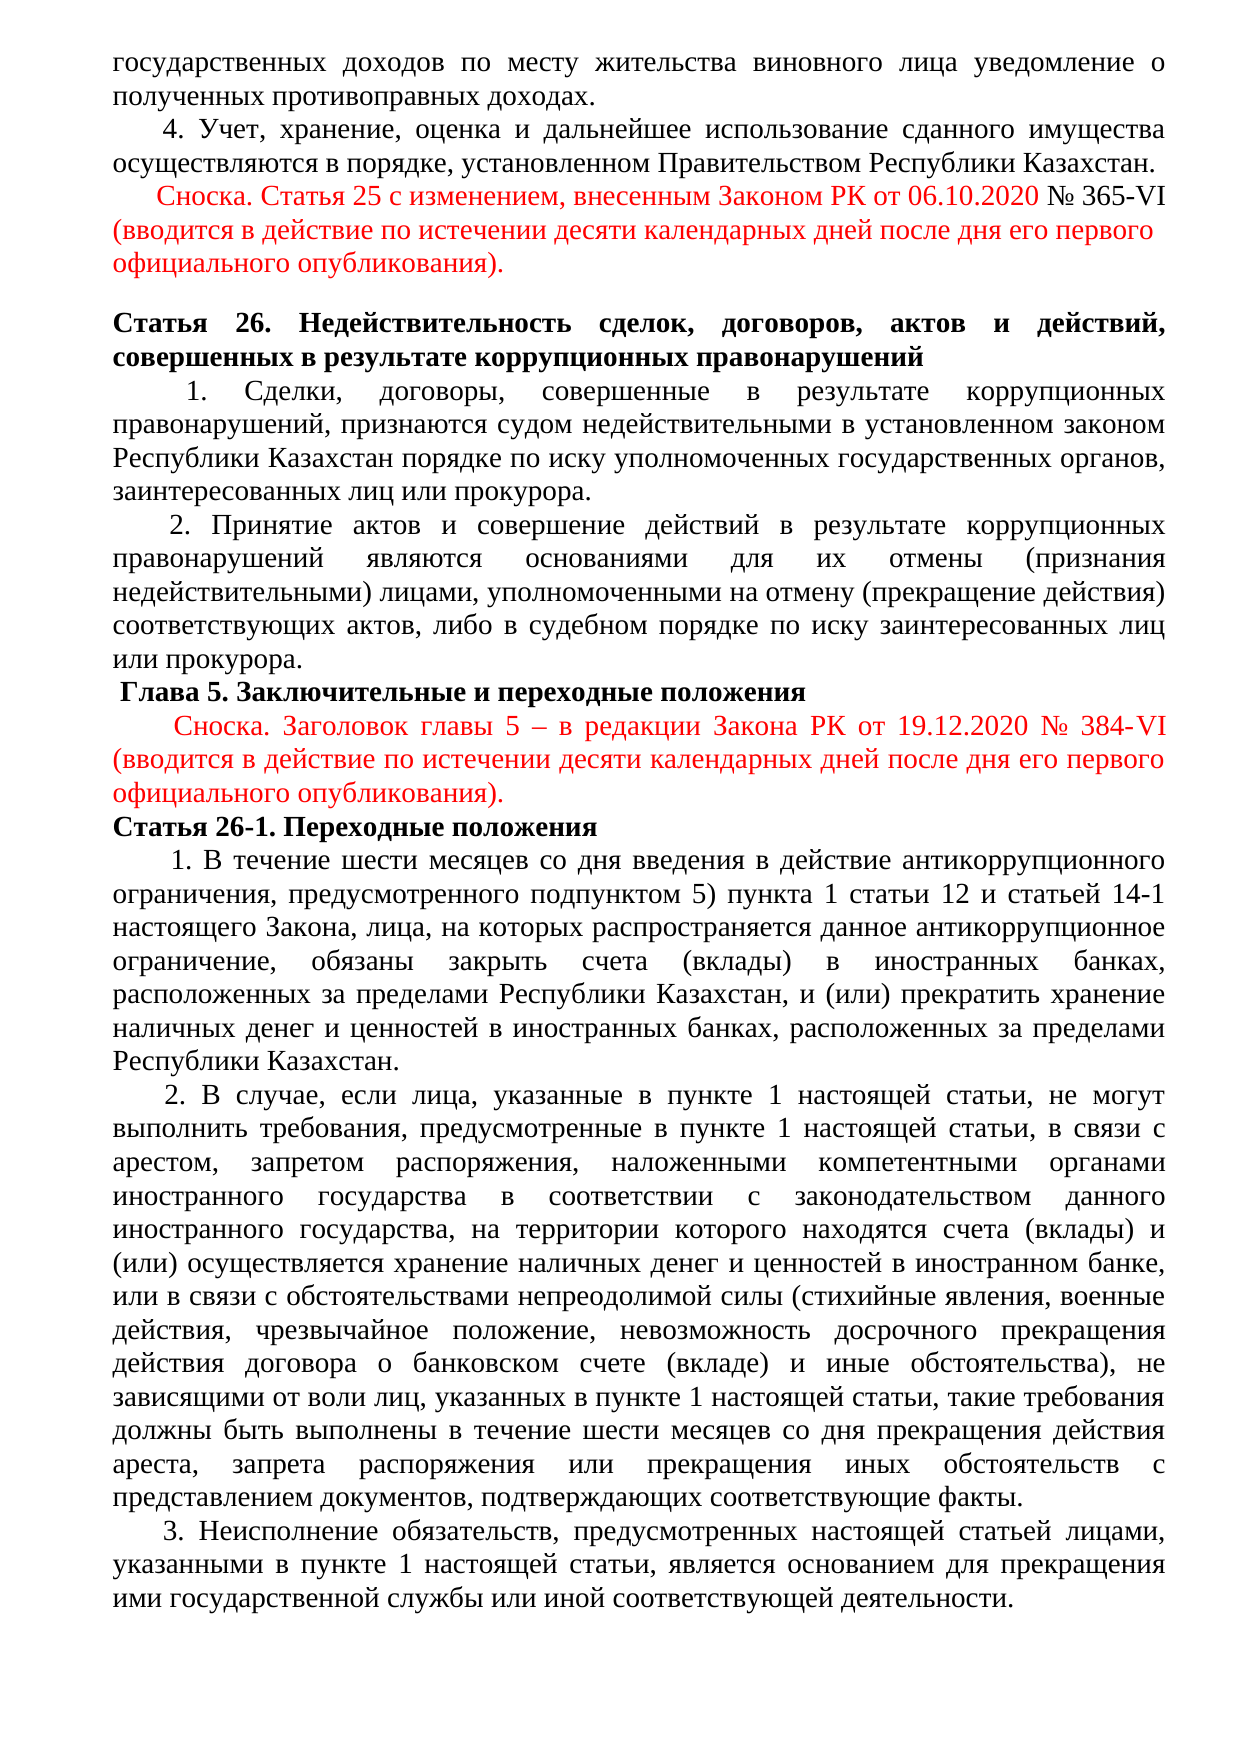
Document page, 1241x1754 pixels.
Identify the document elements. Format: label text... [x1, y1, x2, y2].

text Статья 26. Недействительность сделок, договоров, актов и действий, совершенных в результате коррупционных правонарушений [112, 306, 1166, 373]
text 1. Сделки, договоры, совершенные в результате коррупционных правонарушений, признаются судом недействительными в установленном законом Республики Казахстан порядке по иску уполномоченных государственных органов, заинтересованных лиц или прокурора. [112, 373, 1166, 507]
text 3. Неисполнение обязательств, предусмотренных настоящей статьей лицами, указанными в пункте 1 настоящей статьи, является основанием для прекращения ими государственной службы или иной соответствующей деятельности. [112, 1513, 1166, 1614]
text 4. Учет, хранение, оценка и дальнейшее использование сданного имущества осуществляются в порядке, установленном Правительством Республики Казахстан. [112, 111, 1166, 178]
text Сноска. Заголовок главы 5 – в редакции Закона РК от 19.12.2020 № 384-VI (вводится в действие по истечении десяти календарных дней после дня его первого официального опубликования). [112, 708, 1166, 809]
text Сноска. Статья 25 с изменением, внесенным Законом РК от 06.10.2020 № 365-VI (вводится в действие по истечении десяти календарных дней после дня его первого официального опубликования). [112, 178, 1166, 306]
text 2. Принятие актов и совершение действий в результате коррупционных правонарушений являются основаниями для их отмены (признания недействительными) лицами, уполномоченными на отмену (прекращение действия) соответствующих актов, либо в судебном порядке по иску заинтересованных лиц или прокурора. [112, 507, 1166, 674]
text Глава 5. Заключительные и переходные положения [112, 674, 1166, 708]
text Статья 26-1. Переходные положения [112, 809, 1166, 842]
text 2. В случае, если лица, указанные в пункте 1 настоящей статьи, не могут выполнить требования, предусмотренные в пункте 1 настоящей статьи, в связи с арестом, запретом распоряжения, наложенными компетентными органами иностранного государства в соответствии с законодательством данного иностранного государства, на территории которого находятся счета (вклады) и (или) осуществляется хранение наличных денег и ценностей в иностранном банке, или в связи с обстоятельствами непреодолимой силы (стихийные явления, военные действия, чрезвычайное положение, невозможность досрочного прекращения действия договора о банковском счете (вкладе) и иные обстоятельства), не зависящими от воли лиц, указанных в пункте 1 настоящей статьи, такие требования должны быть выполнены в течение шести месяцев со дня прекращения действия ареста, запрета распоряжения или прекращения иных обстоятельств с представлением документов, подтверждающих соответствующие факты. [112, 1077, 1166, 1513]
text 1. В течение шести месяцев со дня введения в действие антикоррупционного ограничения, предусмотренного подпунктом 5) пункта 1 статьи 12 и статьей 14-1 настоящего Закона, лица, на которых распространяется данное антикоррупционное ограничение, обязаны закрыть счета (вклады) в иностранных банках, расположенных за пределами Республики Казахстан, и (или) прекратить хранение наличных денег и ценностей в иностранных банках, расположенных за пределами Республики Казахстан. [112, 842, 1166, 1077]
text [112, 44, 1166, 111]
